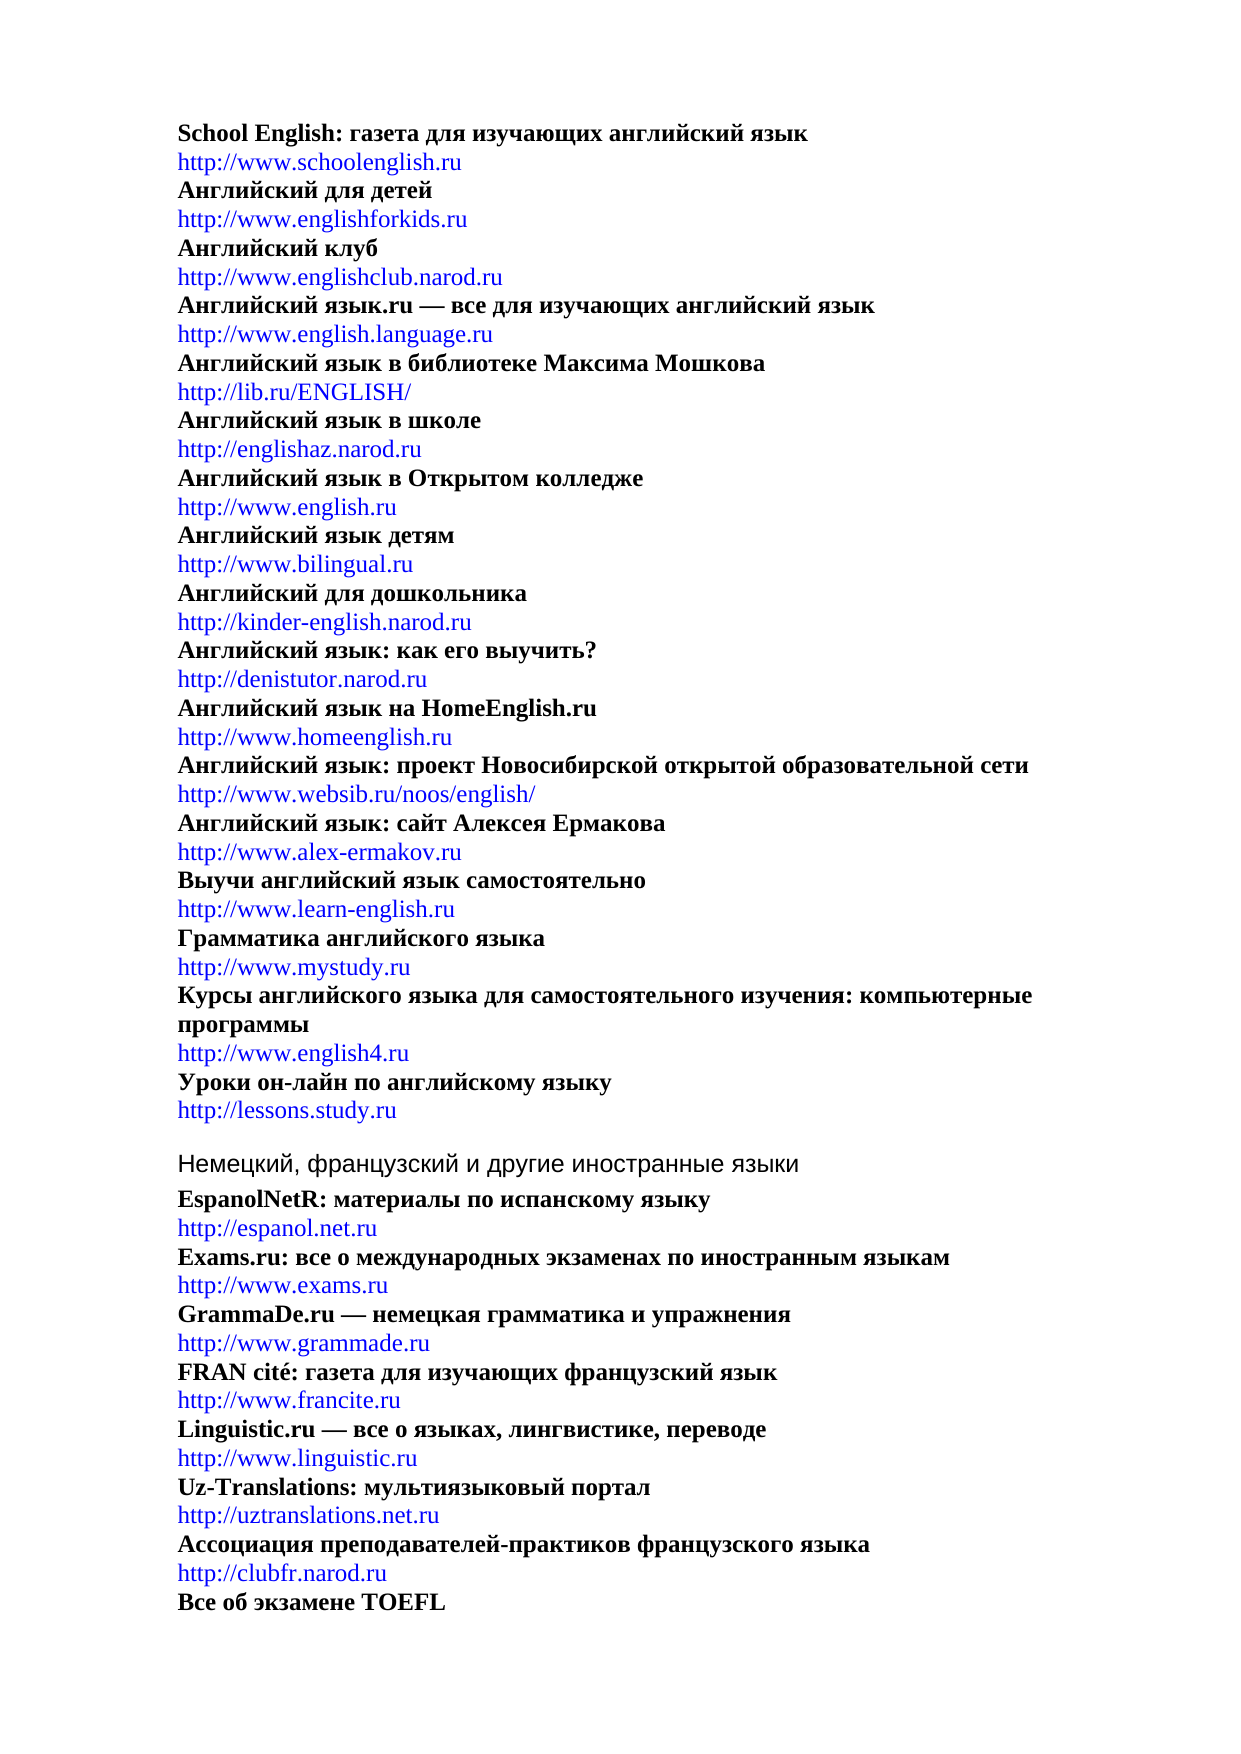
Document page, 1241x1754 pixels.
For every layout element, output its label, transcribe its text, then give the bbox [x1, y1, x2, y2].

text Курсы английского языка для самостоятельного изучения: компьютерные программы [177, 981, 1152, 1038]
text http://www.bilingual.ru [177, 549, 1152, 578]
text http://www.english.ru [177, 492, 1152, 521]
text Английский язык в Открытом колледже [177, 463, 1152, 492]
text http://espanol.net.ru [177, 1213, 1152, 1242]
text http://www.francite.ru [177, 1386, 1152, 1414]
text http://www.englishclub.narod.ru [177, 262, 1152, 291]
text Английский язык в школе [177, 406, 1152, 434]
text http://www.grammade.ru [177, 1328, 1152, 1357]
text http://www.englishforkids.ru [177, 204, 1152, 233]
text Exams.ru: все о международных экзаменах по иностранным языкам [177, 1242, 1152, 1271]
text http://www.exams.ru [177, 1271, 1152, 1299]
text Ассоциация преподавателей-практиков французского языка [177, 1529, 1152, 1558]
text Английский язык: проект Новосибирской открытой образовательной сети [177, 751, 1152, 779]
text http://lib.ru/ENGLISH/ [177, 377, 1152, 406]
text Английский клуб [177, 233, 1152, 262]
text Английский язык: сайт Алексея Ермакова [177, 808, 1152, 837]
text GrammaDe.ru — немецкая грамматика и упражнения [177, 1299, 1152, 1328]
text EspanolNetR: материалы по испанскому языку [177, 1184, 1152, 1213]
text Английский для детей [177, 176, 1152, 204]
text Английский язык детям [177, 521, 1152, 549]
text Linguistic.ru — все о языках, лингвистике, переводе [177, 1414, 1152, 1443]
text Английский язык.ru — все для изучающих английский язык [177, 291, 1152, 319]
text Uz-Translations: мультиязыковый портал [177, 1472, 1152, 1501]
text http://lessons.study.ru [177, 1096, 1152, 1124]
text Английский для дошкольника [177, 578, 1152, 607]
text http://www.english.language.ru [177, 319, 1152, 348]
text http://www.linguistic.ru [177, 1443, 1152, 1472]
text http://www.websib.ru/noos/english/ [177, 779, 1152, 808]
text Уроки он-лайн по английскому языку [177, 1067, 1152, 1096]
text Английский язык: как его выучить? [177, 636, 1152, 664]
text Английский язык на HomeEnglish.ru [177, 693, 1152, 722]
text Английский язык в библиотеке Максима Мошкова [177, 348, 1152, 377]
text http://www.learn-english.ru [177, 894, 1152, 923]
text Выучи английский язык самостоятельно [177, 866, 1152, 894]
text http://www.english4.ru [177, 1038, 1152, 1067]
text http://englishaz.narod.ru [177, 434, 1152, 463]
text School English: газета для изучающих английский язык [177, 118, 1152, 147]
text Все об экзамене TOEFL [177, 1587, 1152, 1616]
text http://www.mystudy.ru [177, 952, 1152, 981]
text http://clubfr.narod.ru [177, 1558, 1152, 1587]
text http://www.alex-ermakov.ru [177, 837, 1152, 866]
text FRAN cité: газета для изучающих французский язык [177, 1357, 1152, 1386]
text Грамматика английского языка [177, 923, 1152, 952]
text http://www.homeenglish.ru [177, 722, 1152, 751]
subtitle Немецкий, французский и другие иностранные языки [177, 1149, 1152, 1178]
text http://kinder-english.narod.ru [177, 607, 1152, 636]
text http://www.schoolenglish.ru [177, 147, 1152, 176]
text http://denistutor.narod.ru [177, 664, 1152, 693]
text http://uztranslations.net.ru [177, 1501, 1152, 1529]
